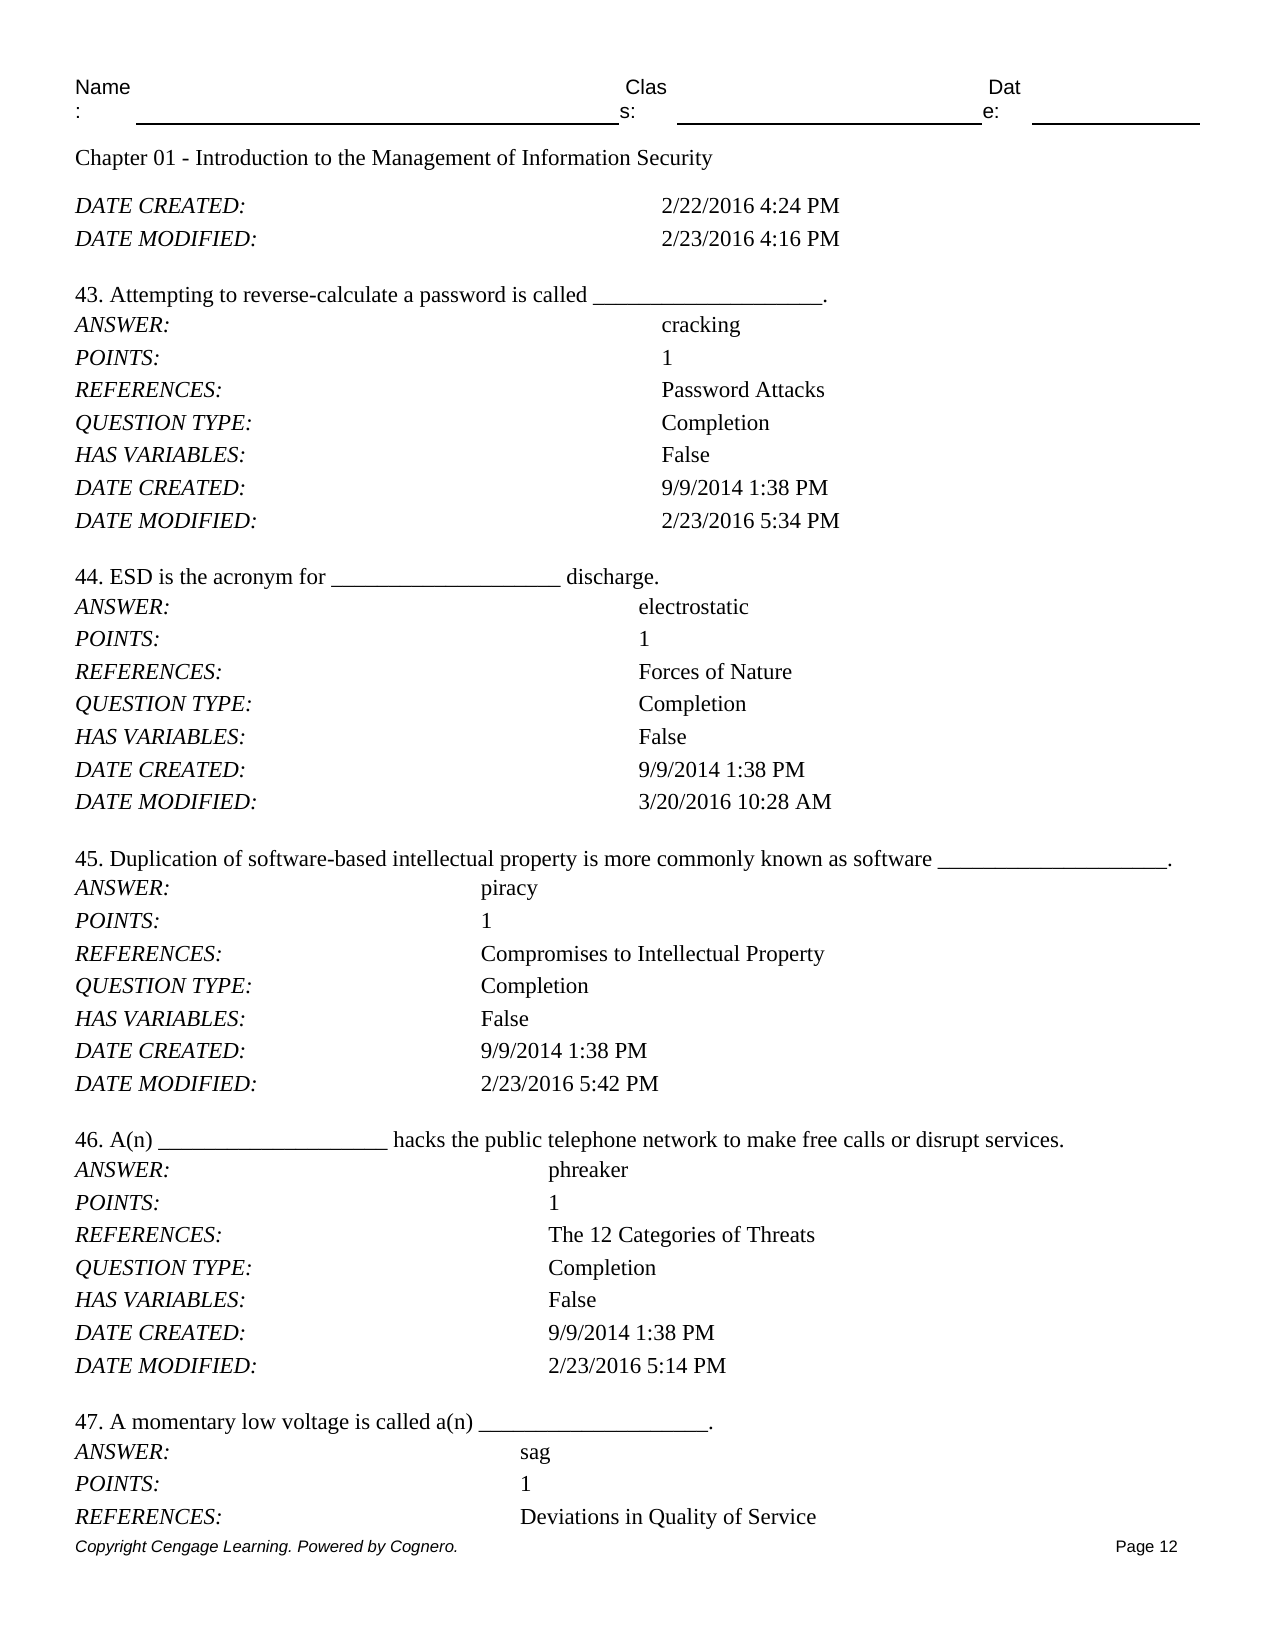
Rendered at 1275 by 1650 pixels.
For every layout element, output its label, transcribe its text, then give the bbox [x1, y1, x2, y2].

table_header 44. ESD is the acronym for ____________________ discharge. [75, 563, 1200, 818]
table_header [75, 189, 1200, 254]
table_header 45. Duplication of software-based intellectual property is more commonly known as software ____________________. [75, 845, 1200, 1099]
table_header 46. A(n) ____________________ hacks the public telephone network to make free calls or disrupt services. [75, 1127, 1200, 1381]
table_header 43. Attempting to reverse-calculate a password is called ____________________. [75, 282, 1200, 536]
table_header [75, 1408, 1200, 1532]
